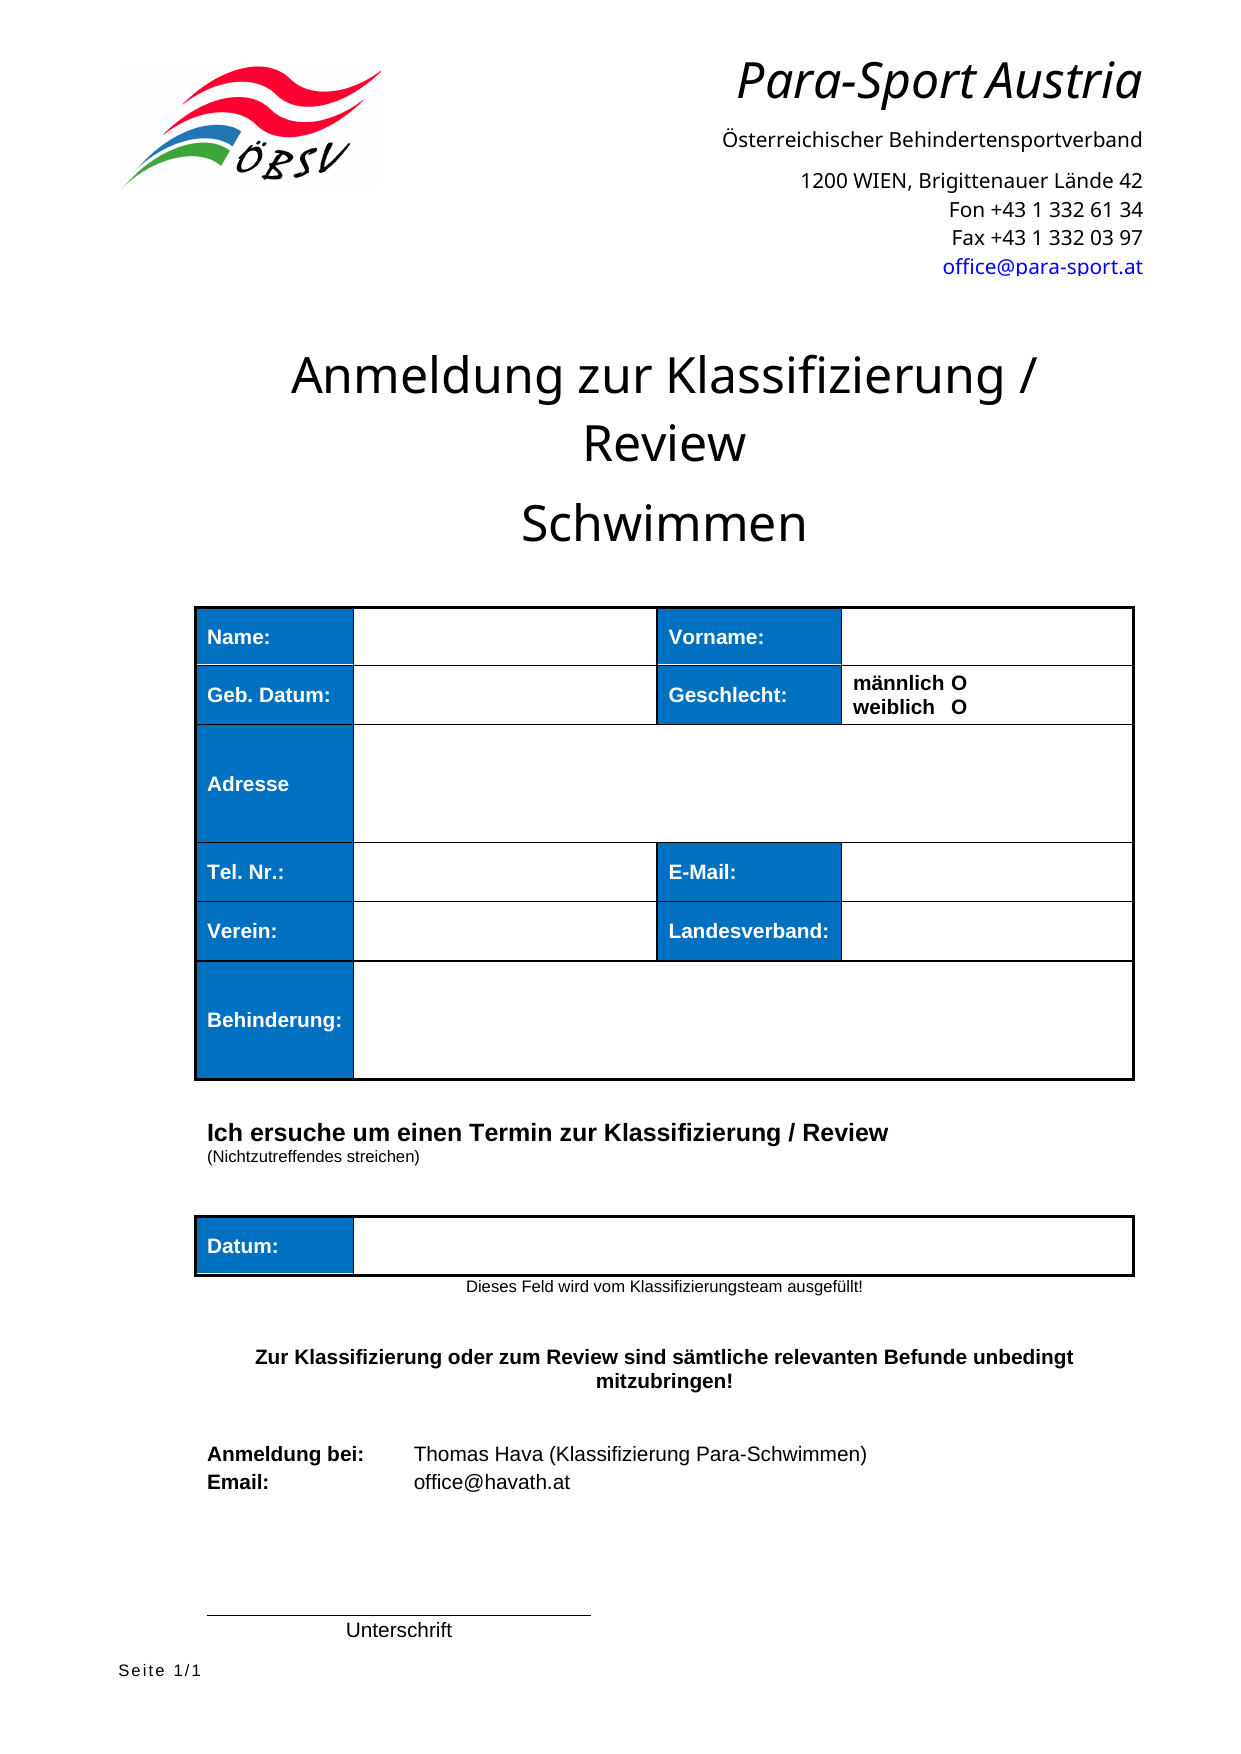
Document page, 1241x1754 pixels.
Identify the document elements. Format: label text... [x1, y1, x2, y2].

text Zur Klassifizierung oder zum Review sind sämtliche relevanten Befunde unbedingt mitzubringen! [207, 1345, 1122, 1393]
table_header Vorname: [658, 609, 841, 664]
table_header [354, 1218, 1132, 1273]
table_cell [354, 666, 656, 724]
table_cell männlich O weiblich O [842, 666, 1132, 724]
picture [118, 63, 381, 189]
table_cell Landesverband: [658, 902, 841, 960]
table_cell E-Mail: [658, 843, 841, 901]
table_header Name: [197, 609, 353, 664]
table_cell Geschlecht: [658, 666, 841, 724]
table_cell Adresse [197, 725, 353, 842]
table_header Datum: [197, 1218, 353, 1273]
text Unterschrift [207, 1618, 591, 1642]
table_cell Tel. Nr.: [197, 843, 353, 901]
table_header [354, 609, 656, 664]
table_cell [842, 843, 1132, 901]
text Email: office@havath.at [207, 1470, 1122, 1494]
table_cell Geb. Datum: [197, 666, 353, 724]
text Ich ersuche um einen Termin zur Klassifizierung / Review (Nichtzutreffendes streichen) [207, 1118, 1122, 1166]
table_cell [354, 843, 656, 901]
text Anmeldung zur Klassifizierung / Review [207, 340, 1122, 476]
table_cell [354, 902, 656, 960]
table_cell [354, 725, 1132, 842]
table_cell [842, 902, 1132, 960]
text Schwimmen [207, 488, 1122, 557]
table_cell Behinderung: [197, 962, 353, 1078]
table_cell Verein: [197, 902, 353, 960]
text Anmeldung bei: Thomas Hava (Klassifizierung Para-Schwimmen) [207, 1442, 1122, 1466]
table_cell [354, 962, 1132, 1078]
table_header [842, 609, 1132, 664]
text Dieses Feld wird vom Klassifizierungsteam ausgefüllt! [207, 1277, 1122, 1296]
